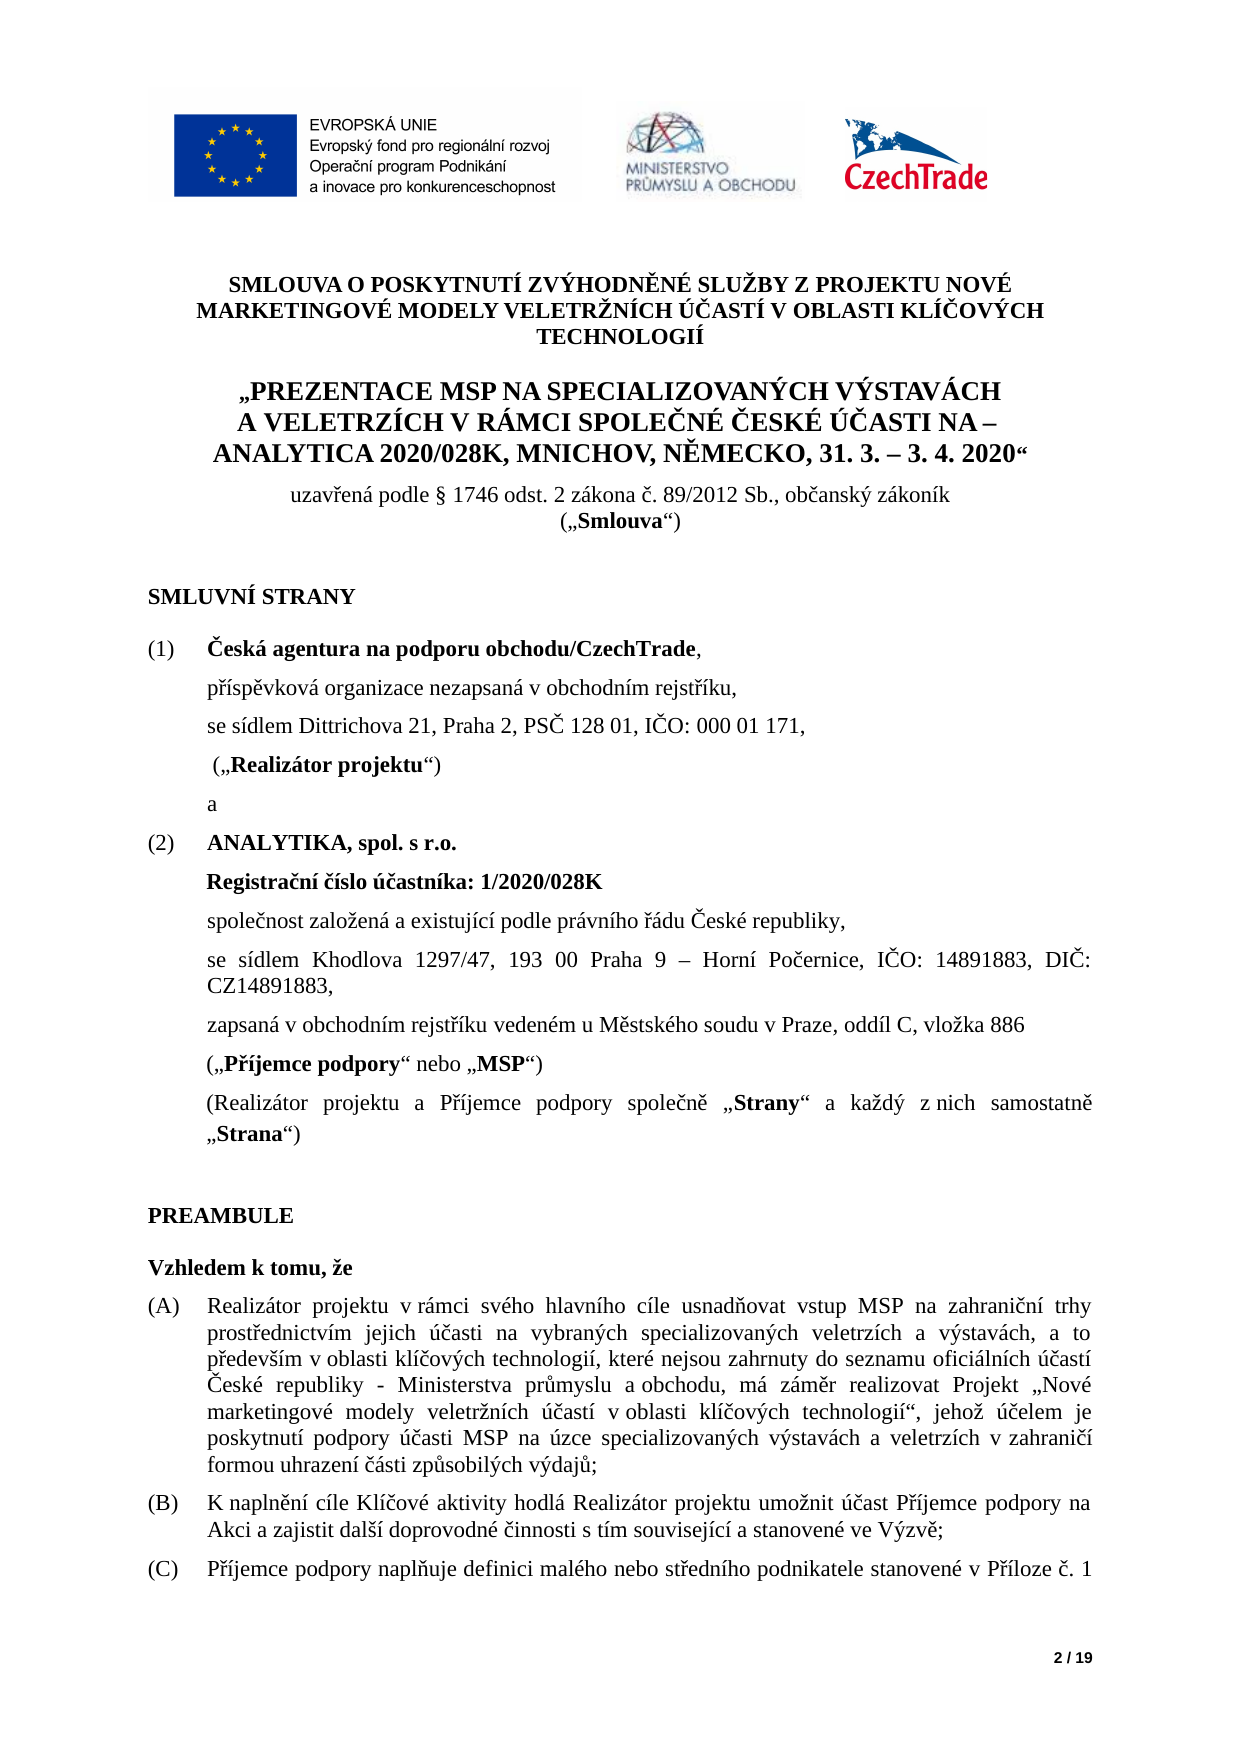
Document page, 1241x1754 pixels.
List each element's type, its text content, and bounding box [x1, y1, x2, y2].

picture [147, 87, 583, 202]
text („Příjemce podpory“ nebo „MSP“) [206, 1050, 1092, 1076]
picture [845, 107, 988, 202]
text (Realizátor projektu a Příjemce podpory společně „Strany“ a každý z nich samostatně „Strana“) [206, 1088, 1092, 1147]
list Česká agentura na podporu obchodu/CzechTrade, [148, 635, 1092, 661]
text se sídlem Dittrichova 21, Praha 2, PSČ 128 01, IČO: 000 01 171, [207, 712, 1092, 739]
text příspěvková organizace nezapsaná v obchodním rejstříku, [207, 674, 1092, 700]
text Vzhledem k tomu, že [148, 1254, 1092, 1280]
text K naplnění cíle Klíčové aktivity hodlá Realizátor projektu umožnit účast Příjemce podpory na Akci a zajistit další doprovodné činnosti s tím související a stanovené ve Výzvě; [148, 1489, 1092, 1542]
list ANALYTIKA, spol. s r.o. [148, 829, 1092, 855]
text zapsaná v obchodním rejstříku vedeném u Městského soudu v Praze, oddíl C, vložka 886 [207, 1011, 1092, 1037]
text („Realizátor projektu“) [207, 751, 1092, 778]
text Smluvní strany [148, 583, 1092, 610]
text společnost založená a existující podle právního řádu České republiky, [207, 907, 1092, 933]
title SMLOUVA O poskytnutí zvýhodněné služby z projektu Nové marketingové modely veletržních účastí V OBLASTI KLÍČOVÝCH TECHNOLOGIÍ [148, 271, 1092, 350]
text Preambule [148, 1202, 1092, 1229]
text uzavřená podle § 1746 odst. 2 zákona č. 89/2012 Sb., občanský zákoník („Smlouva“) [148, 481, 1092, 533]
text Realizátor projektu v rámci svého hlavního cíle usnadňovat vstup MSP na zahraniční trhy prostřednictvím jejich účasti na vybraných specializovaných veletrzích a výstavách, a to především v oblasti klíčových technologií, které nejsou zahrnuty do seznamu oficiálních účastí České republiky - Ministerstva průmyslu a obchodu, má záměr realizovat Projekt „Nové marketingové modely veletržních účastí v oblasti klíčových technologií“, jehož účelem je poskytnutí podpory účasti MSP na úzce specializovaných výstavách a veletrzích v zahraničí formou uhrazení části způsobilých výdajů; [148, 1292, 1092, 1477]
text se sídlem Khodlova 1297/47, 193 00 Praha 9 – Horní Počernice, IČO: 14891883, DIČ: CZ14891883, [207, 946, 1092, 998]
text a [207, 790, 1092, 817]
title „Prezentace MSP na specializovaných výstavách a veletrzích v rámci společné české účasti na – ANALYTICA 2020/028K, MNICHOV, NĚMECKO, 31. 3. – 3. 4. 2020“ [148, 375, 1092, 468]
picture [616, 101, 805, 202]
text Registrační číslo účastníka: 1/2020/028K [148, 868, 1092, 894]
